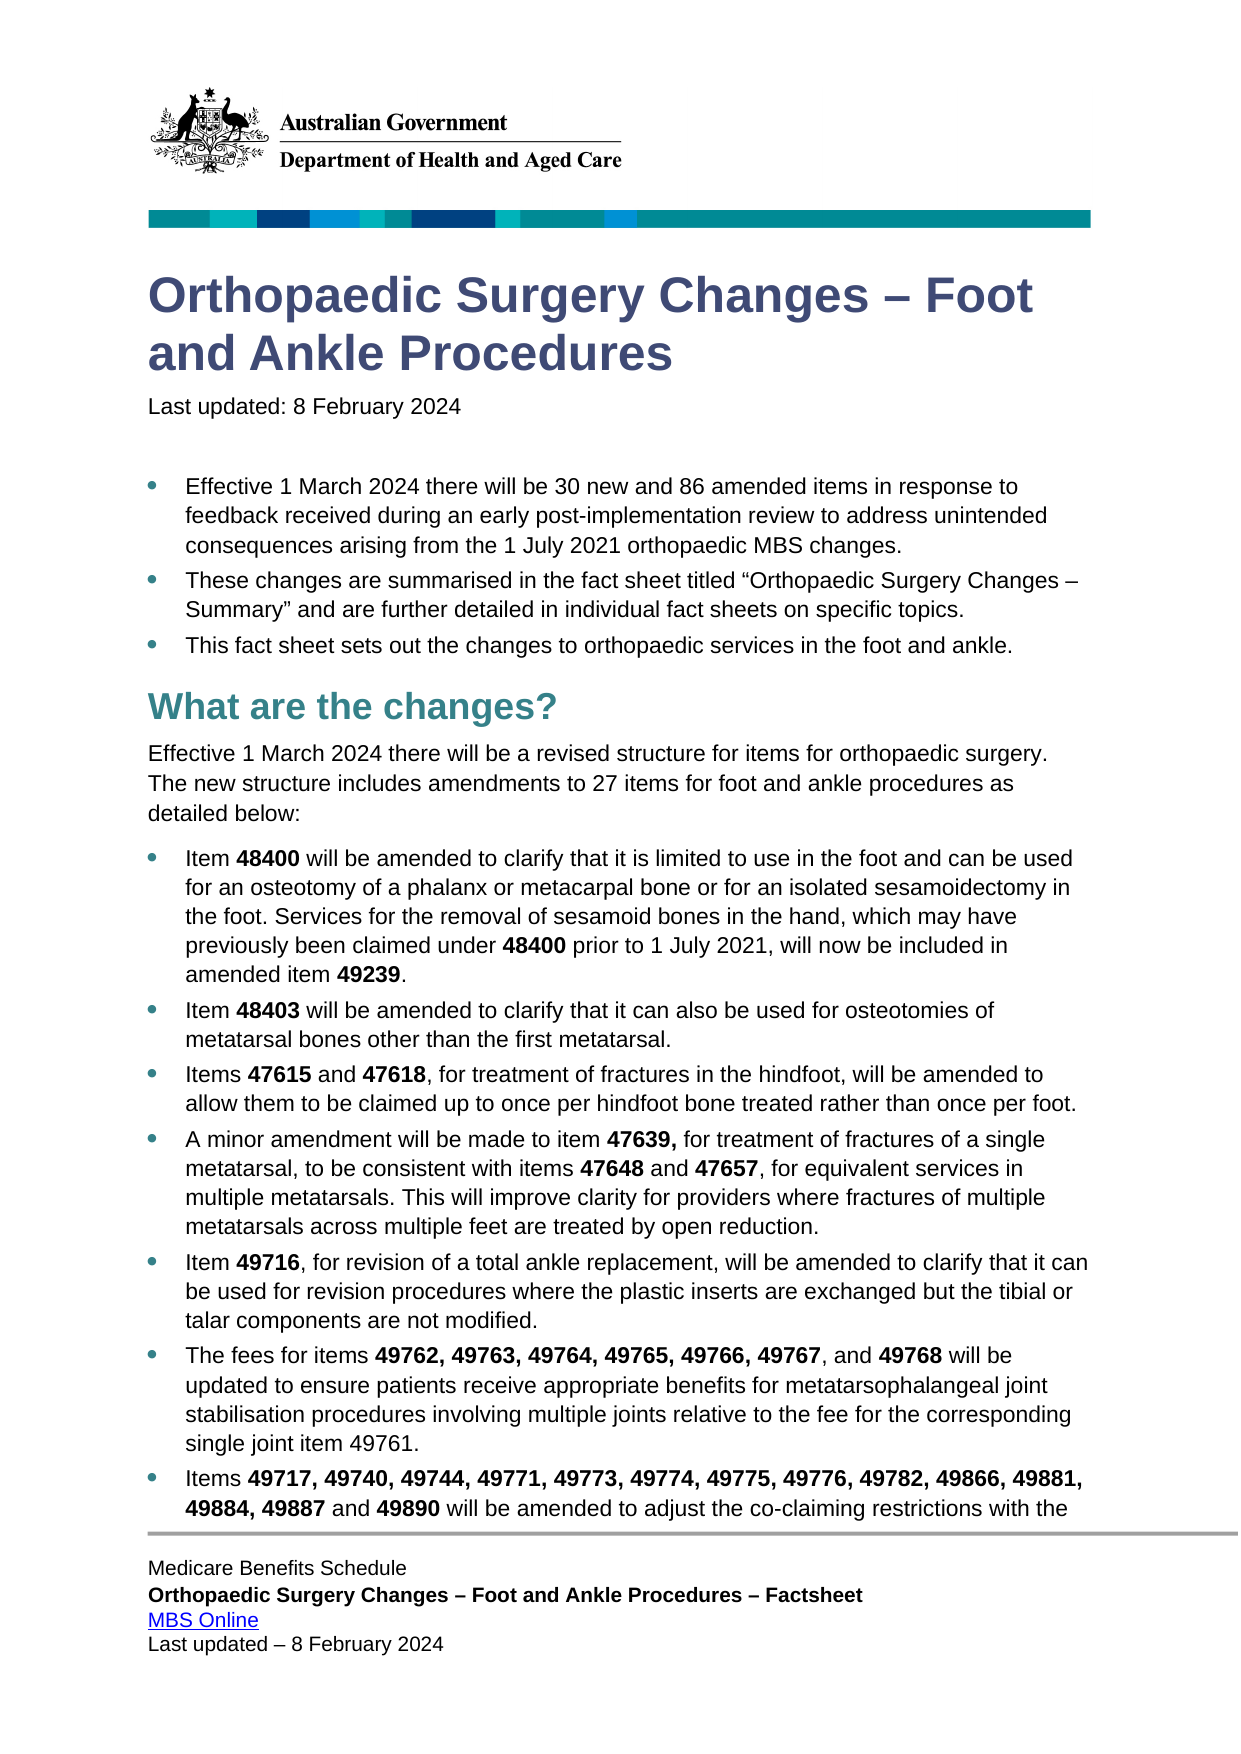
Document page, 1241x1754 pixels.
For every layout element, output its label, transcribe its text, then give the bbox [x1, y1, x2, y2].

list These changes are summarised in the fact sheet titled “Orthopaedic Surgery Changes – Summary” and are further detailed in individual fact sheets on specific topics. [148, 565, 1092, 623]
list Item 49716, for revision of a total ankle replacement, will be amended to clarify that it can be used for revision procedures where the plastic inserts are exchanged but the tibial or talar components are not modified. [148, 1247, 1092, 1334]
list This fact sheet sets out the changes to orthopaedic services in the foot and ankle. [148, 630, 1092, 659]
title Orthopaedic Surgery Changes – Foot and Ankle Procedures [148, 266, 1092, 381]
list Item 48403 will be amended to clarify that it can also be used for osteotomies of metatarsal bones other than the first metatarsal. [148, 995, 1092, 1053]
list Effective 1 March 2024 there will be 30 new and 86 amended items in response to feedback received during an early post-implementation review to address unintended consequences arising from the 1 July 2021 orthopaedic MBS changes. [148, 471, 1092, 559]
picture [147, 87, 1093, 229]
list The fees for items 49762, 49763, 49764, 49765, 49766, 49767, and 49768 will be updated to ensure patients receive appropriate benefits for metatarsophalangeal joint stabilisation procedures involving multiple joints relative to the fee for the corresponding single joint item 49761. [148, 1341, 1092, 1457]
list Items 47615 and 47618, for treatment of fractures in the hindfoot, will be amended to allow them to be claimed up to once per hindfoot bone treated rather than once per foot. [148, 1059, 1092, 1118]
list Item 48400 will be amended to clarify that it is limited to use in the foot and can be used for an osteotomy of a phalanx or metacarpal bone or for an isolated sesamoidectomy in the foot. Services for the removal of sesamoid bones in the hand, which may have previously been claimed under 48400 prior to 1 July 2021, will now be included in amended item 49239. [148, 843, 1092, 988]
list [148, 1463, 1092, 1522]
text Effective 1 March 2024 there will be a revised structure for items for orthopaedic surgery. The new structure includes amendments to 27 items for foot and ankle procedures as detailed below: [148, 739, 1092, 826]
text Last updated: 8 February 2024 [148, 393, 1092, 420]
list A minor amendment will be made to item 47639, for treatment of fractures of a single metatarsal, to be consistent with items 47648 and 47657, for equivalent services in multiple metatarsals. This will improve clarity for providers where fractures of multiple metatarsals across multiple feet are treated by open reduction. [148, 1124, 1092, 1241]
subtitle What are the changes? [148, 684, 1092, 727]
